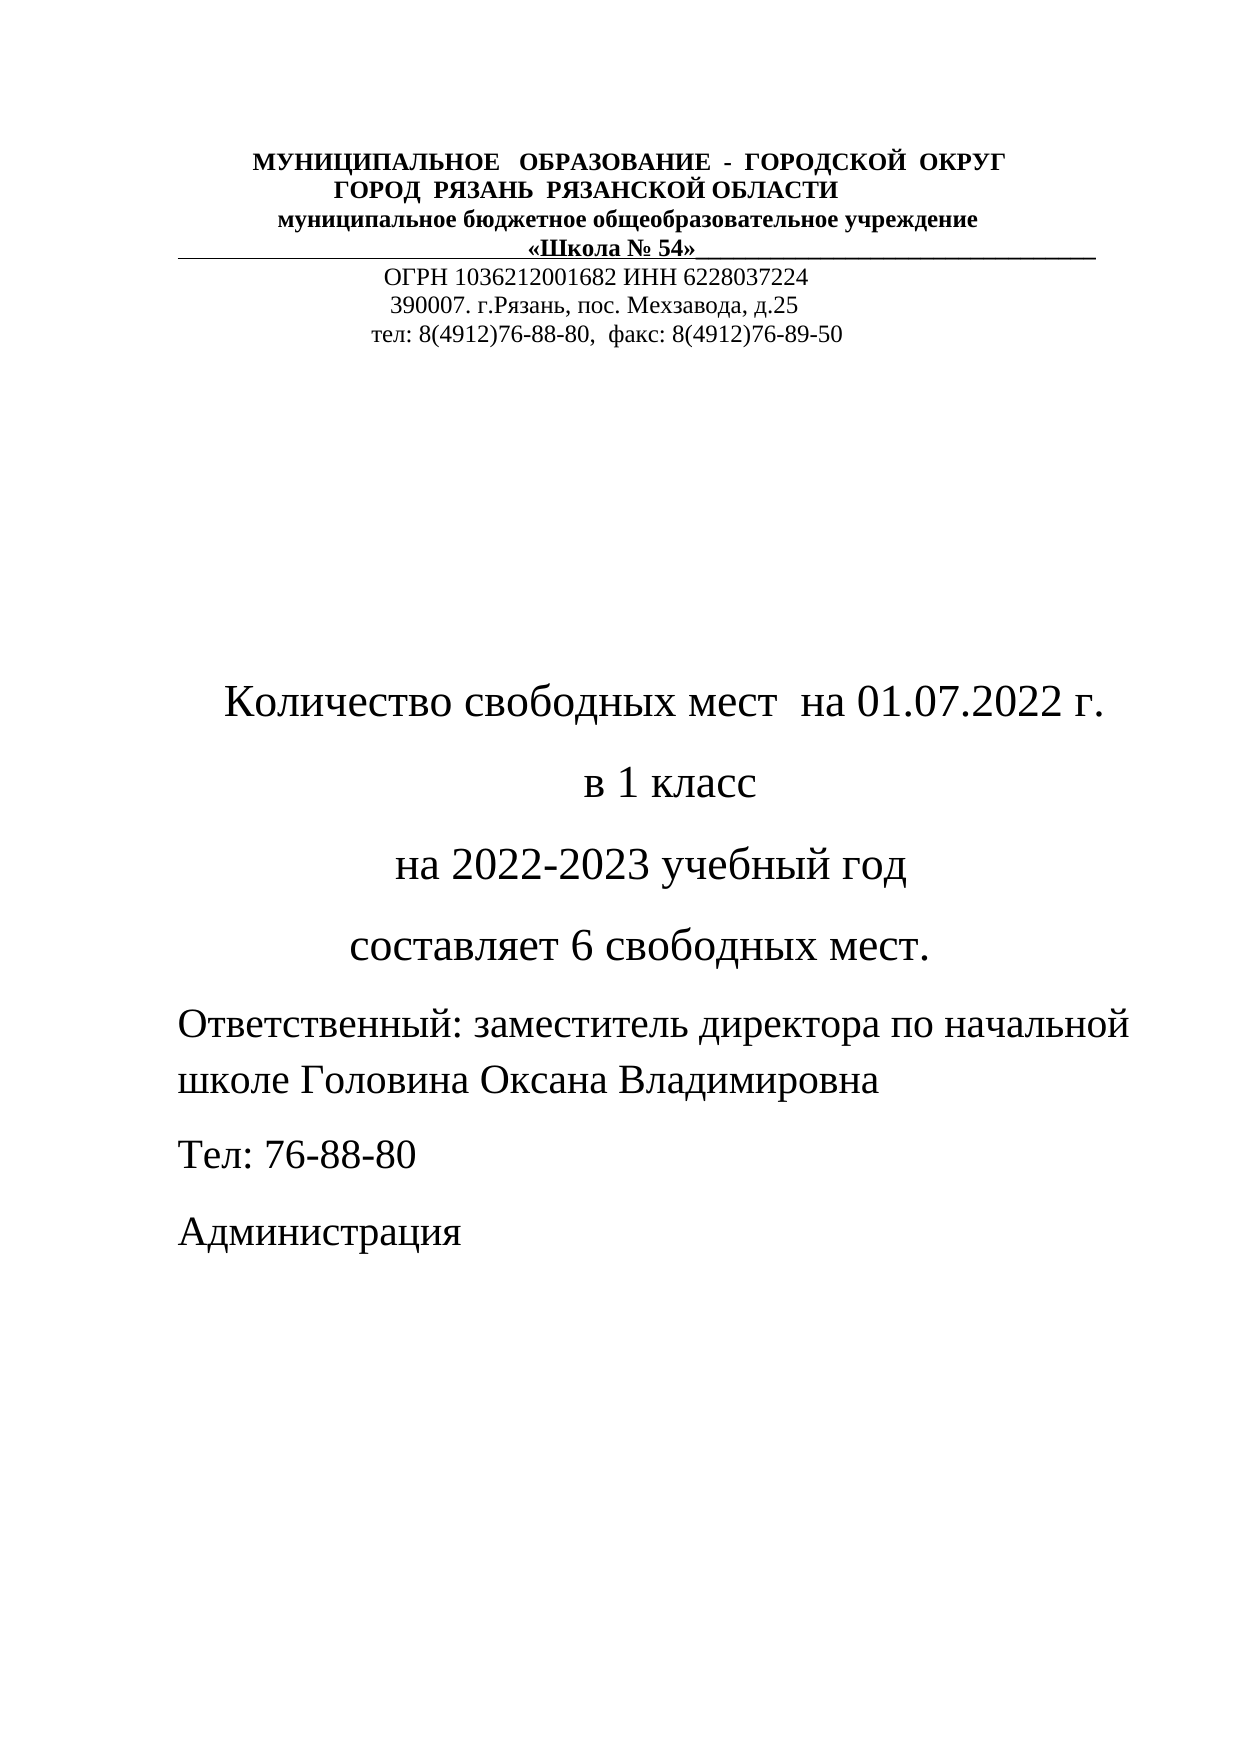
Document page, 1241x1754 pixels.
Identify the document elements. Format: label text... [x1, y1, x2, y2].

text 390007. г.Рязань, пос. Мехзавода, д.25 [177, 291, 1152, 319]
text МУНИЦИПАЛЬНОЕ ОБРАЗОВАНИЕ - ГОРОДСКОЙ ОКРУГ [177, 147, 1152, 176]
text Администрация [177, 1206, 1152, 1254]
text Ответственный: заместитель директора по начальной школе Головина Оксана Владимировна [177, 999, 1152, 1102]
text составляет 6 свободных мест. [177, 918, 1152, 970]
text Количество свободных мест на 01.07.2022 г. [177, 673, 1152, 726]
text на 2022-2023 учебный год [177, 836, 1152, 889]
text «Школа № 54»________________________________ [177, 233, 1152, 262]
text ОГРН 1036212001682 ИНН 6228037224 [177, 262, 1152, 291]
text в 1 класс [177, 755, 1152, 808]
text тел: 8(4912)76-88-80, факс: 8(4912)76-89-50 [177, 319, 1152, 348]
text Тел: 76-88-80 [177, 1130, 1152, 1178]
text муниципальное бюджетное общеобразовательное учреждение [177, 204, 1152, 233]
text ГОРОД РЯЗАНЬ РЯЗАНСКОЙ ОБЛАСТИ [177, 176, 1152, 204]
